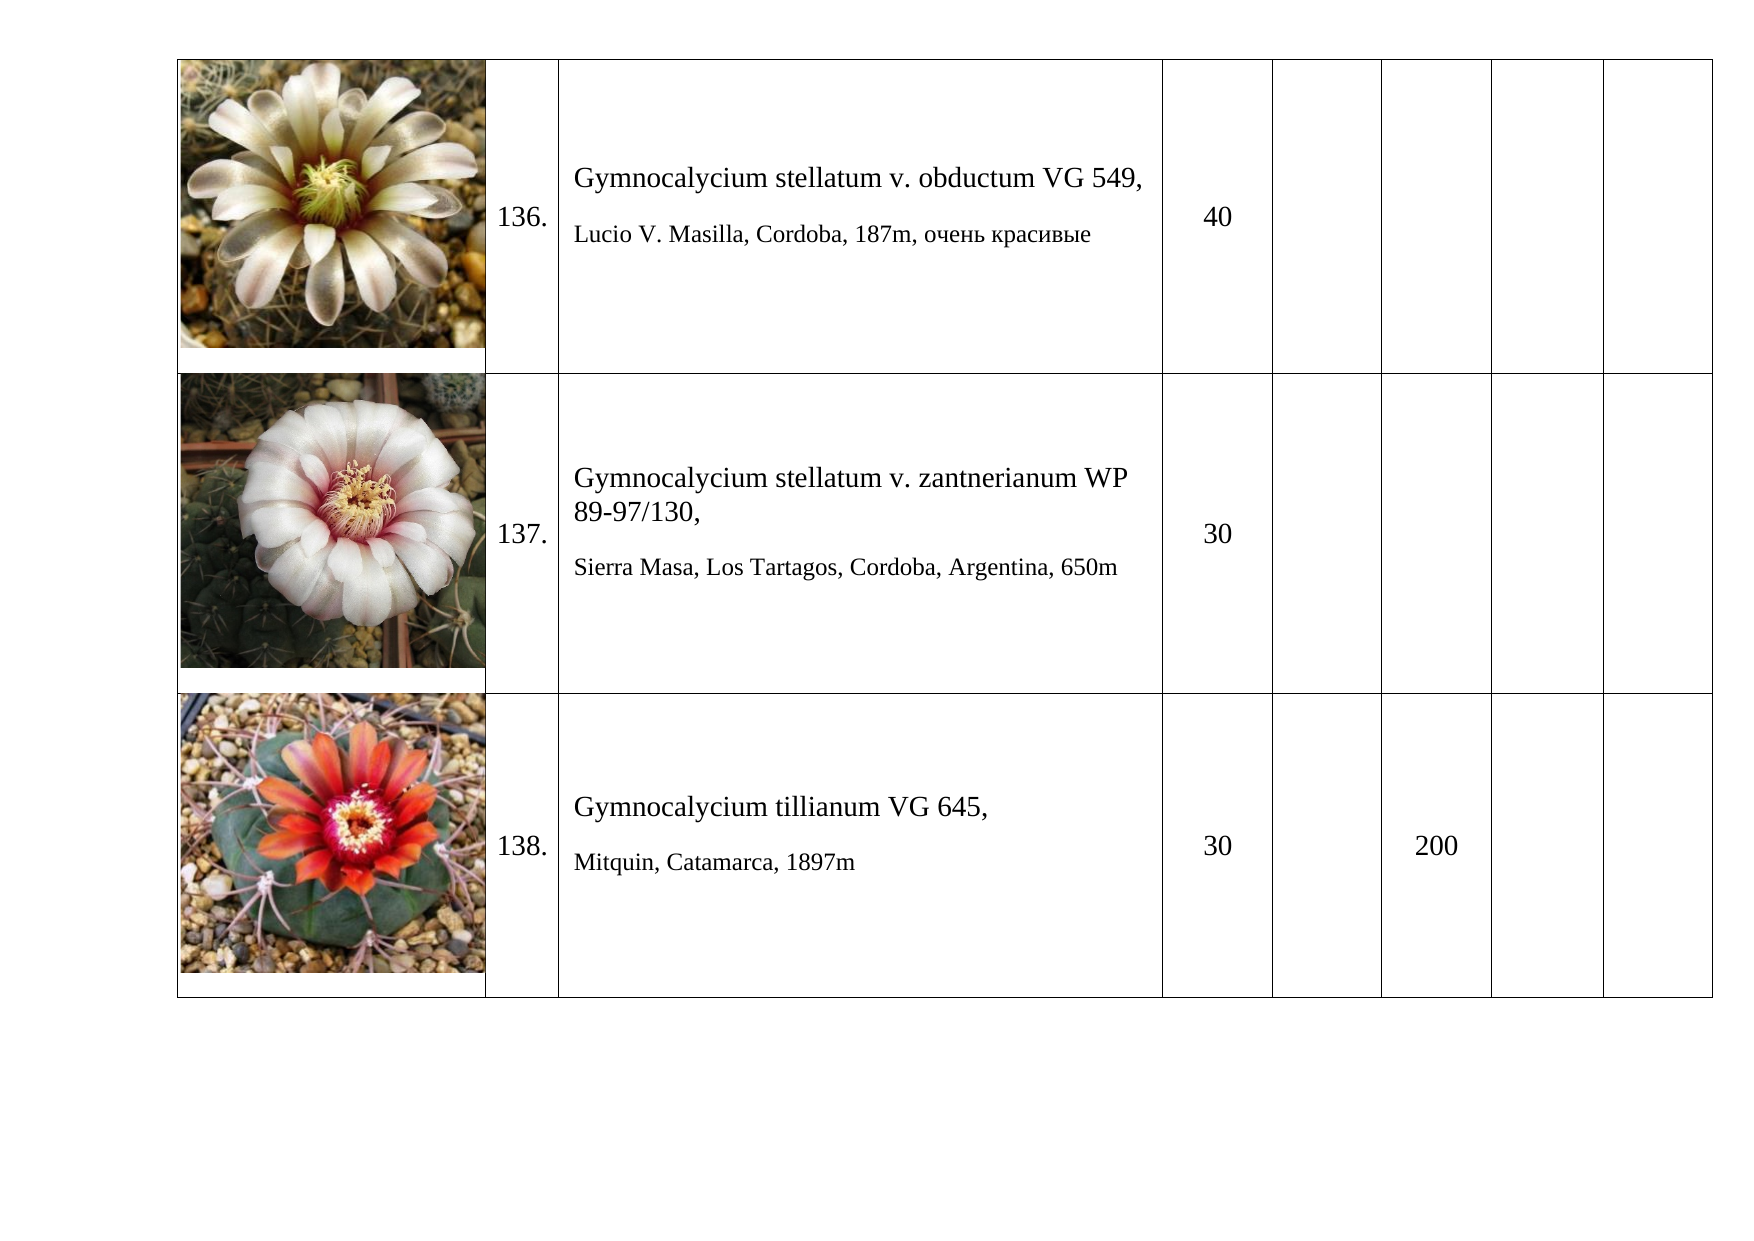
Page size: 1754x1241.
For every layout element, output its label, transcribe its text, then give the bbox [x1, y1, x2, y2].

table_cell 137. [486, 374, 558, 692]
table_cell [1604, 694, 1712, 997]
table_cell [1604, 60, 1712, 373]
table_cell Gymnocalycium stellatum v. zantnerianum WP 89-97/130, Sierra Masa, Los Tartagos, Cordoba, Argentina, 650m [559, 374, 1162, 692]
table_cell Gymnocalycium tillianum VG 645, Mitquin, Catamarca, 1897m [559, 694, 1162, 997]
table_cell 30 [1163, 374, 1272, 692]
table_cell [1604, 374, 1712, 692]
picture [180, 60, 486, 348]
table_cell [1273, 60, 1381, 373]
table_cell [1273, 694, 1381, 997]
table_cell [1492, 60, 1603, 373]
table_cell [1492, 374, 1603, 692]
table_cell [178, 374, 485, 692]
picture [180, 693, 486, 973]
table_cell [178, 694, 485, 997]
table_cell 136. [486, 60, 558, 373]
table_cell 200 [1382, 694, 1491, 997]
table_cell [1382, 374, 1491, 692]
table_cell Gymnocalycium stellatum v. obductum VG 549, Lucio V. Masilla, Cordoba, 187m, очень красивые [559, 60, 1162, 373]
table_cell 40 [1163, 60, 1272, 373]
picture [180, 373, 486, 668]
table_cell 30 [1163, 694, 1272, 997]
table_cell 138. [486, 694, 558, 997]
table_cell [1273, 374, 1381, 692]
table_cell [178, 60, 485, 373]
table_cell [1492, 694, 1603, 997]
table_cell [1382, 60, 1491, 373]
